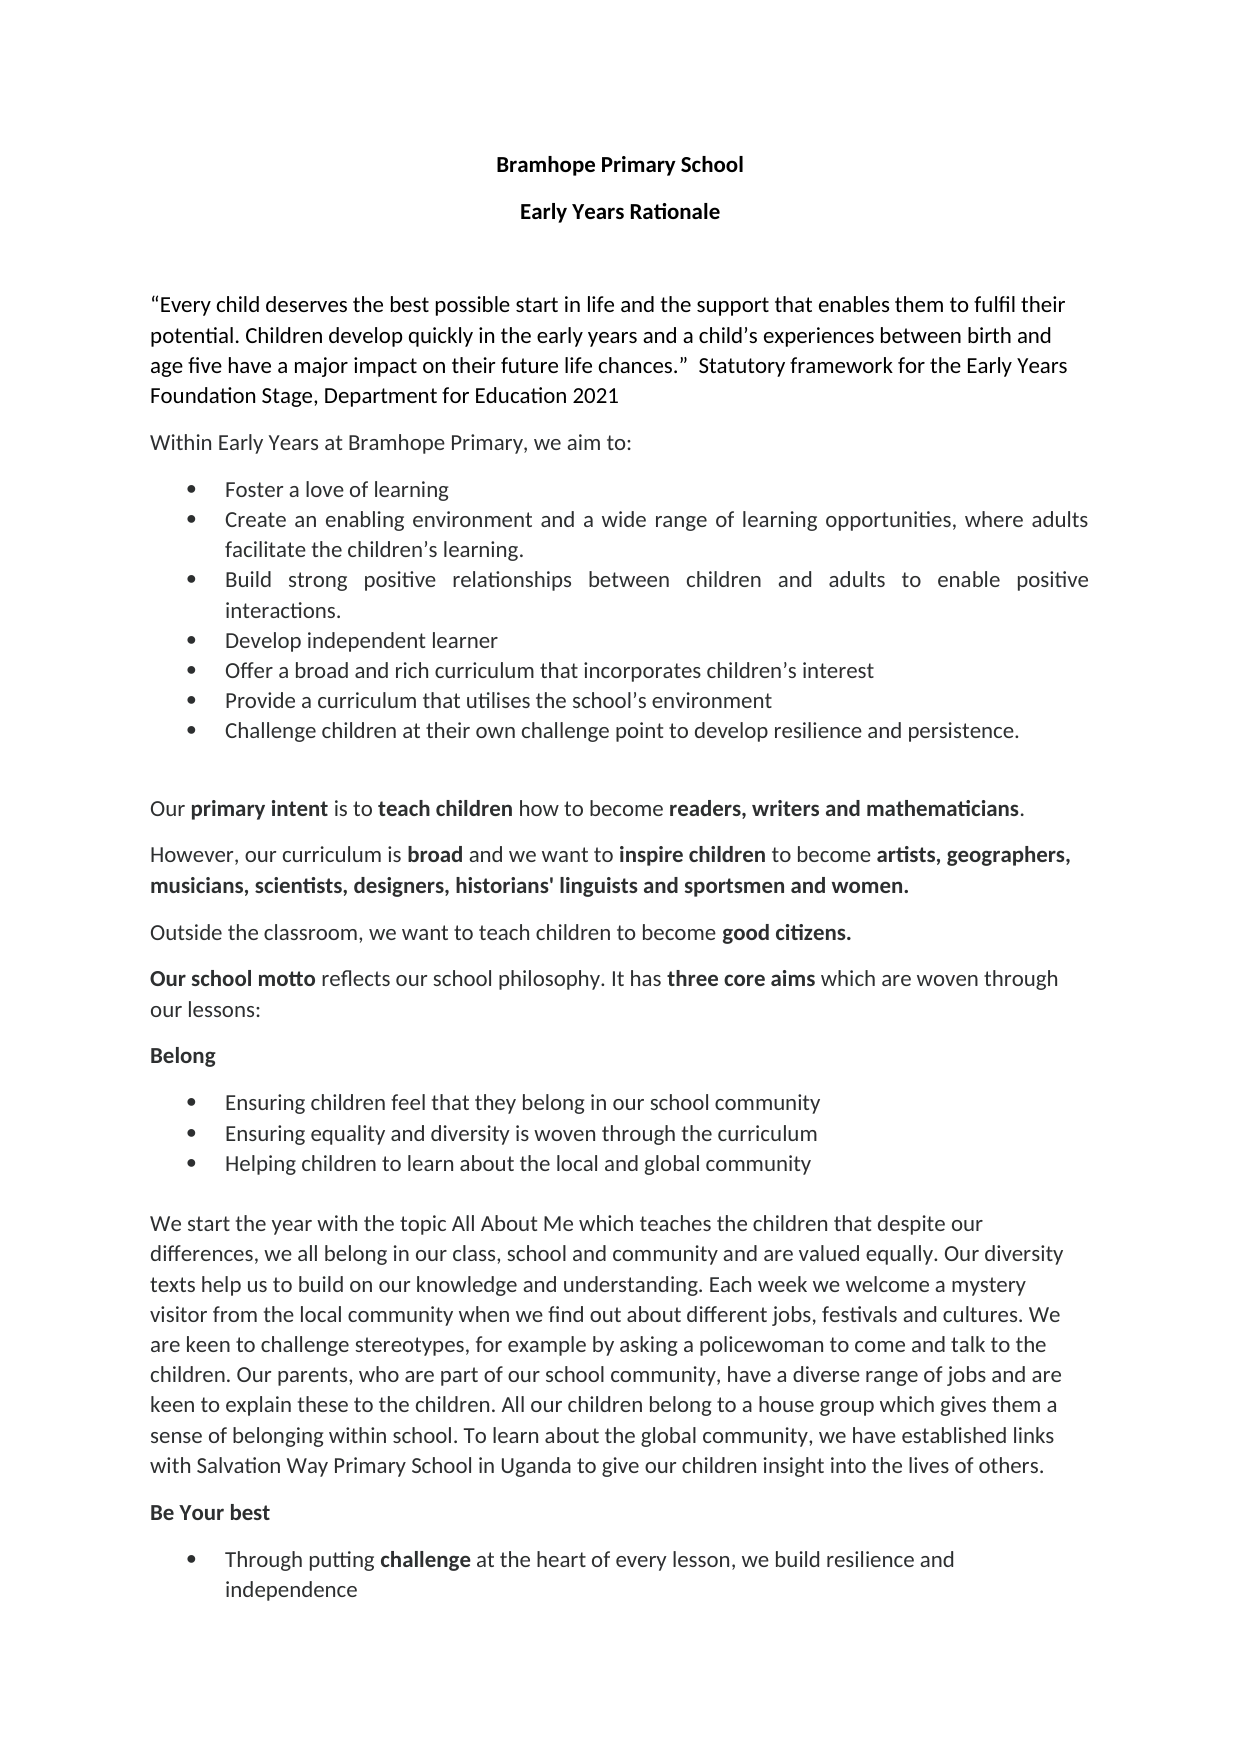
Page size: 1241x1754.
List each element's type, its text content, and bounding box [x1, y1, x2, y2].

text However, our curriculum is broad and we want to inspire children to become artists, geographers, musicians, scientists, designers, historians' linguists and sportsmen and women. [150, 841, 1090, 899]
text Within Early Years at Bramhope Primary, we aim to: [150, 428, 1090, 456]
text Our school motto reflects our school philosophy. It has three core aims which are woven through our lessons: [150, 964, 1090, 1023]
text Our primary intent is to teach children how to become readers, writers and mathematicians. [150, 794, 1090, 822]
list Helping children to learn about the local and global community [187, 1149, 1090, 1177]
text Outside the classroom, we want to teach children to become good citizens. [150, 918, 1090, 946]
text Bramhope Primary School [150, 150, 1090, 178]
list Challenge children at their own challenge point to develop resilience and persistence. [187, 717, 1090, 745]
list Create an enabling environment and a wide range of learning opportunities, where adults facilitate the children’s learning. [187, 505, 1090, 563]
text Belong [150, 1042, 1090, 1070]
list Foster a love of learning [187, 475, 1090, 503]
list Provide a curriculum that utilises the school’s environment [187, 686, 1090, 714]
list Through putting challenge at the heart of every lesson, we build resilience and independence [187, 1545, 1090, 1603]
list Build strong positive relationships between children and adults to enable positive interactions. [187, 566, 1090, 624]
list Ensuring children feel that they belong in our school community [187, 1088, 1090, 1117]
text “Every child deserves the best possible start in life and the support that enables them to fulfil their potential. Children develop quickly in the early years and a child’s experiences between birth and age five have a major impact on their future life chances.” Statutory framework for the Early Years Foundation Stage, Department for Education 2021 [150, 291, 1090, 409]
list Ensuring equality and diversity is woven through the curriculum [187, 1119, 1090, 1147]
text Early Years Rationale [150, 197, 1090, 225]
text We start the year with the topic All About Me which teaches the children that despite our differences, we all belong in our class, school and community and are valued equally. Our diversity texts help us to build on our knowledge and understanding. Each week we welcome a mystery visitor from the local community when we find out about different jobs, festivals and cultures. We are keen to challenge stereotypes, for example by asking a policewoman to come and talk to the children. Our parents, who are part of our school community, have a diverse range of jobs and are keen to explain these to the children. All our children belong to a house group which gives them a sense of belonging within school. To learn about the global community, we have established links with Salvation Way Primary School in Uganda to give our children insight into the lives of others. [150, 1209, 1090, 1479]
text Be Your best [150, 1498, 1090, 1526]
list Offer a broad and rich curriculum that incorporates children’s interest [187, 656, 1090, 684]
list Develop independent learner [187, 626, 1090, 654]
